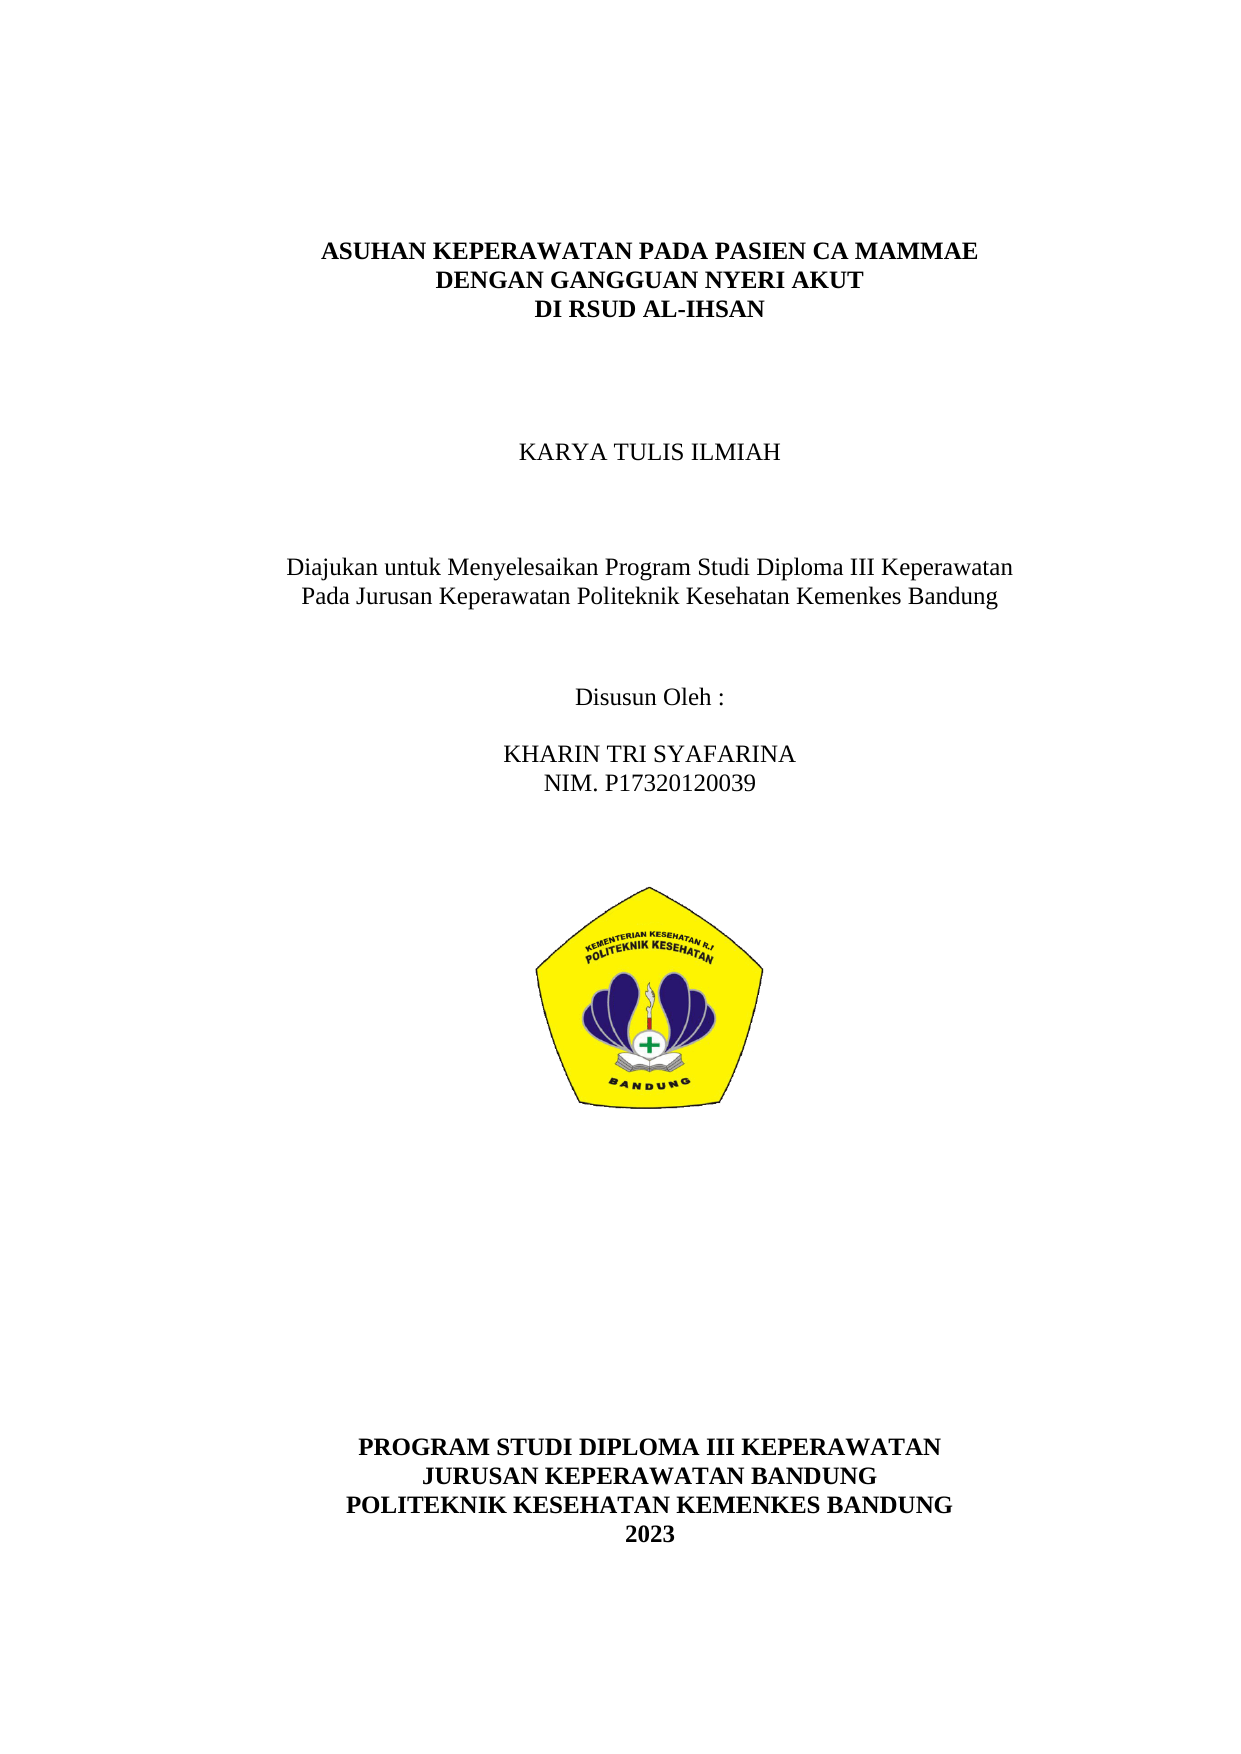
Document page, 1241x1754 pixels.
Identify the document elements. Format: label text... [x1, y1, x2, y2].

text DENGAN GANGGUAN NYERI AKUT DI RSUD AL-IHSAN [236, 265, 1063, 322]
text KHARIN TRI SYAFARINA [236, 739, 1063, 768]
text NIM. P17320120039 [236, 768, 1063, 797]
text KARYA TULIS ILMIAH [236, 437, 1063, 466]
picture [531, 883, 768, 1117]
text Disusun Oleh : [236, 682, 1063, 711]
text ASUHAN KEPERAWATAN PADA PASIEN CA MAMMAE [236, 236, 1063, 265]
text Diajukan untuk Menyelesaikan Program Studi Diploma III Keperawatan [236, 552, 1063, 581]
text PROGRAM STUDI DIPLOMA III KEPERAWATAN [236, 1432, 1063, 1461]
text JURUSAN KEPERAWATAN BANDUNG [236, 1461, 1063, 1490]
text Pada Jurusan Keperawatan Politeknik Kesehatan Kemenkes Bandung [236, 581, 1063, 610]
text 2023 [236, 1519, 1063, 1547]
text POLITEKNIK KESEHATAN KEMENKES BANDUNG [236, 1490, 1063, 1519]
